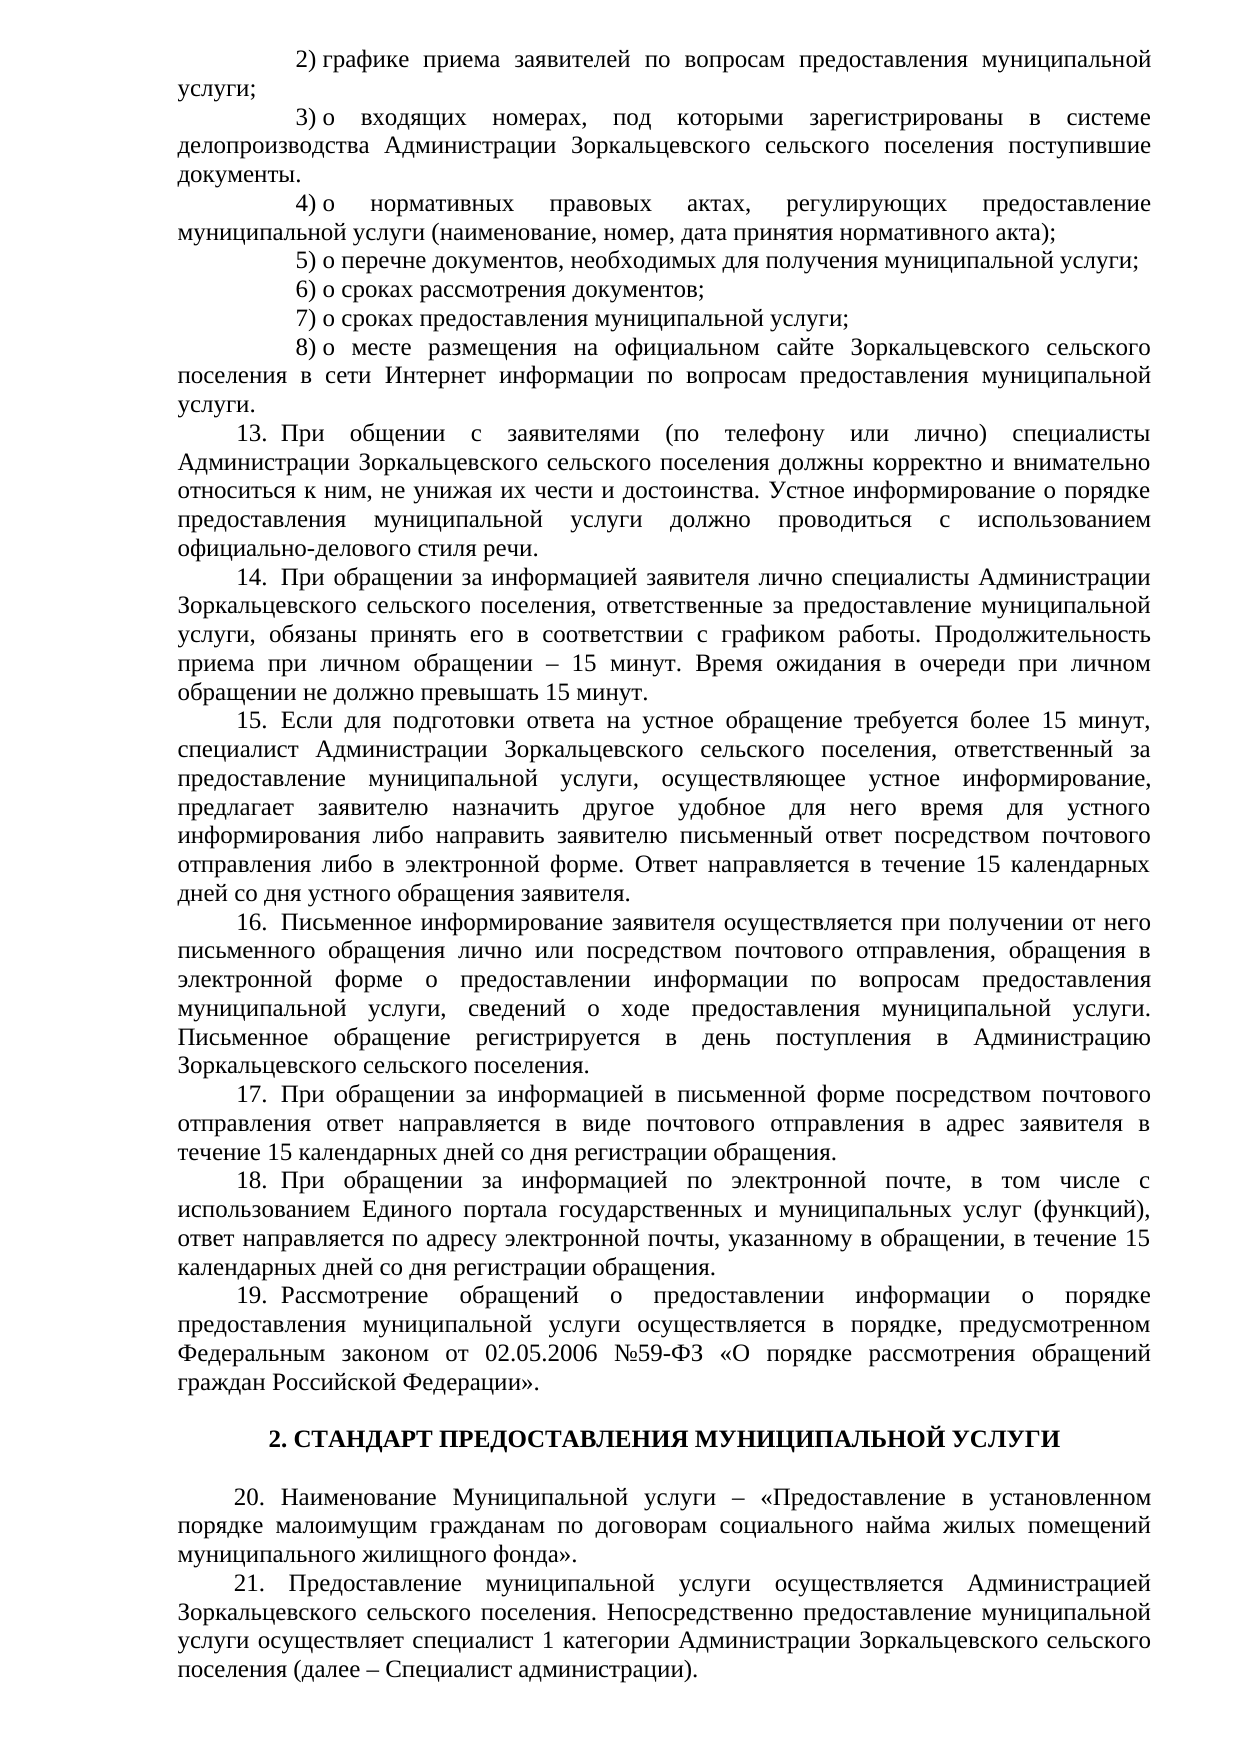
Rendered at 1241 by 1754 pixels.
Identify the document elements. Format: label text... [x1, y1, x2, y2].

text 3) о входящих номерах, под которыми зарегистрированы в системе делопроизводства Администрации Зоркальцевского сельского поселения поступившие документы. [177, 102, 1152, 188]
text 5) о перечне документов, необходимых для получения муниципальной услуги; [177, 246, 1152, 274]
text 6) о сроках рассмотрения документов; [177, 274, 1152, 303]
text 4) о нормативных правовых актах, регулирующих предоставление муниципальной услуги (наименование, номер, дата принятия нормативного акта); [177, 188, 1152, 246]
list Рассмотрение обращений о предоставлении информации о порядке предоставления муниципальной услуги осуществляется в порядке, предусмотренном Федеральным законом от 02.05.2006 №59-ФЗ «О порядке рассмотрения обращений граждан Российской Федерации». [177, 1281, 1152, 1396]
list Письменное информирование заявителя осуществляется при получении от него письменного обращения лично или посредством почтового отправления, обращения в электронной форме о предоставлении информации по вопросам предоставления муниципальной услуги, сведений о ходе предоставления муниципальной услуги. Письменное обращение регистрируется в день поступления в Администрацию Зоркальцевского сельского поселения. [177, 907, 1152, 1079]
list При обращении за информацией заявителя лично специалисты Администрации Зоркальцевского сельского поселения, ответственные за предоставление муниципальной услуги, обязаны принять его в соответствии с графиком работы. Продолжительность приема при личном обращении – 15 минут. Время ожидания в очереди при личном обращении не должно превышать 15 минут. [177, 562, 1152, 706]
text 20. Наименование Муниципальной услуги – «Предоставление в установленном порядке малоимущим гражданам по договорам социального найма жилых помещений муниципального жилищного фонда». [177, 1482, 1152, 1568]
list При обращении за информацией по электронной почте, в том числе с использованием Единого портала государственных и муниципальных услуг (функций), ответ направляется по адресу электронной почты, указанному в обращении, в течение 15 календарных дней со дня регистрации обращения. [177, 1166, 1152, 1281]
text 7) о сроках предоставления муниципальной услуги; [177, 303, 1152, 332]
text 21. Предоставление муниципальной услуги осуществляется Администрацией Зоркальцевского сельского поселения. Непосредственно предоставление муниципальной услуги осуществляет специалист 1 категории Администрации Зоркальцевского сельского поселения (далее – Специалист администрации). [177, 1568, 1152, 1683]
list Если для подготовки ответа на устное обращение требуется более 15 минут, специалист Администрации Зоркальцевского сельского поселения, ответственный за предоставление муниципальной услуги, осуществляющее устное информирование, предлагает заявителю назначить другое удобное для него время для устного информирования либо направить заявителю письменный ответ посредством почтового отправления либо в электронной форме. Ответ направляется в течение 15 календарных дней со дня устного обращения заявителя. [177, 706, 1152, 907]
text 8) о месте размещения на официальном сайте Зоркальцевского сельского поселения в сети Интернет информации по вопросам предоставления муниципальной услуги. [177, 332, 1152, 418]
list При общении с заявителями (по телефону или лично) специалисты Администрации Зоркальцевского сельского поселения должны корректно и внимательно относиться к ним, не унижая их чести и достоинства. Устное информирование о порядке предоставления муниципальной услуги должно проводиться с использованием официально-делового стиля речи. [177, 418, 1152, 562]
text 2) графике приема заявителей по вопросам предоставления муниципальной услуги; [177, 44, 1152, 102]
text 2. СТАНДАРТ ПРЕДОСТАВЛЕНИЯ МУНИЦИПАЛЬНОЙ УСЛУГИ [177, 1424, 1152, 1453]
list При обращении за информацией в письменной форме посредством почтового отправления ответ направляется в виде почтового отправления в адрес заявителя в течение 15 календарных дней со дня регистрации обращения. [177, 1079, 1152, 1166]
